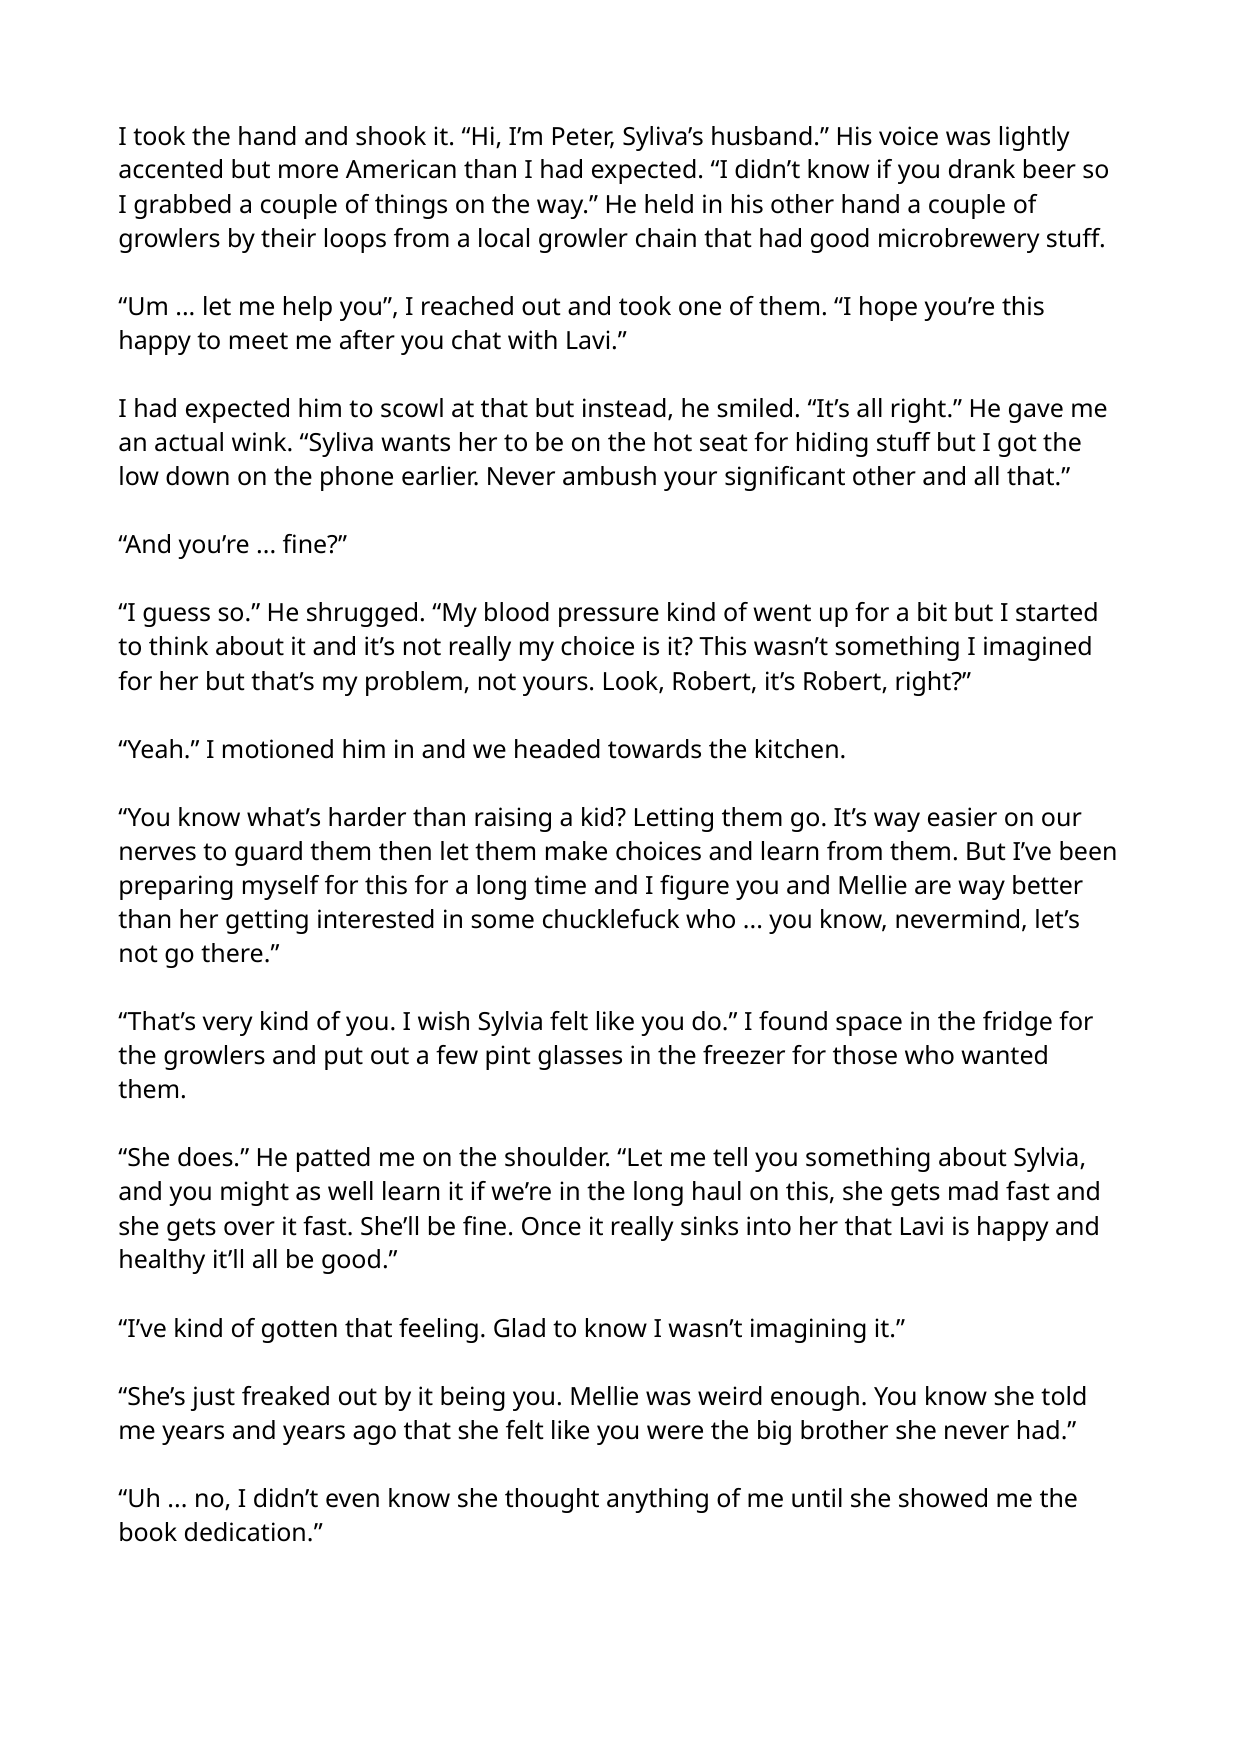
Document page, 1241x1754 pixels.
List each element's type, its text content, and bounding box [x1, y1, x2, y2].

text “Yeah.” I motioned him in and we headed towards the kitchen. [118, 731, 1122, 765]
text “I’ve kind of gotten that feeling. Glad to know I wasn’t imagining it.” [118, 1310, 1122, 1344]
text I had expected him to scowl at that but instead, he smiled. “It’s all right.” He gave me an actual wink. “Syliva wants her to be on the hot seat for hiding stuff but I got the low down on the phone earlier. Never ambush your significant other and all that.” [118, 391, 1122, 493]
text “And you’re ... fine?” [118, 527, 1122, 561]
text “Um ... let me help you”, I reached out and took one of them. “I hope you’re this happy to meet me after you chat with Lavi.” [118, 288, 1122, 357]
text “She does.” He patted me on the shoulder. “Let me tell you something about Sylvia, and you might as well learn it if we’re in the long haul on this, she gets mad fast and she gets over it fast. She’ll be fine. Once it really sinks into her that Lavi is happy and healthy it’ll all be good.” [118, 1140, 1122, 1276]
text “That’s very kind of you. I wish Sylvia felt like you do.” I found space in the fridge for the growlers and put out a few pint glasses in the freezer for those who wanted them. [118, 1004, 1122, 1106]
text I took the hand and shook it. “Hi, I’m Peter, Syliva’s husband.” His voice was lightly accented but more American than I had expected. “I didn’t know if you drank beer so I grabbed a couple of things on the way.” He held in his other hand a couple of growlers by their loops from a local growler chain that had good microbrewery stuff. [118, 118, 1122, 254]
text “I guess so.” He shrugged. “My blood pressure kind of went up for a bit but I started to think about it and it’s not really my choice is it? This wasn’t something I imagined for her but that’s my problem, not yours. Look, Robert, it’s Robert, right?” [118, 595, 1122, 697]
text “She’s just freaked out by it being you. Mellie was weird enough. You know she told me years and years ago that she felt like you were the big brother she never had.” [118, 1378, 1122, 1447]
text “You know what’s harder than raising a kid? Letting them go. It’s way easier on our nerves to guard them then let them make choices and learn from them. But I’ve been preparing myself for this for a long time and I figure you and Mellie are way better than her getting interested in some chucklefuck who ... you know, nevermind, let’s not go there.” [118, 799, 1122, 970]
text “Uh ... no, I didn’t even know she thought anything of me until she showed me the book dedication.” [118, 1481, 1122, 1549]
